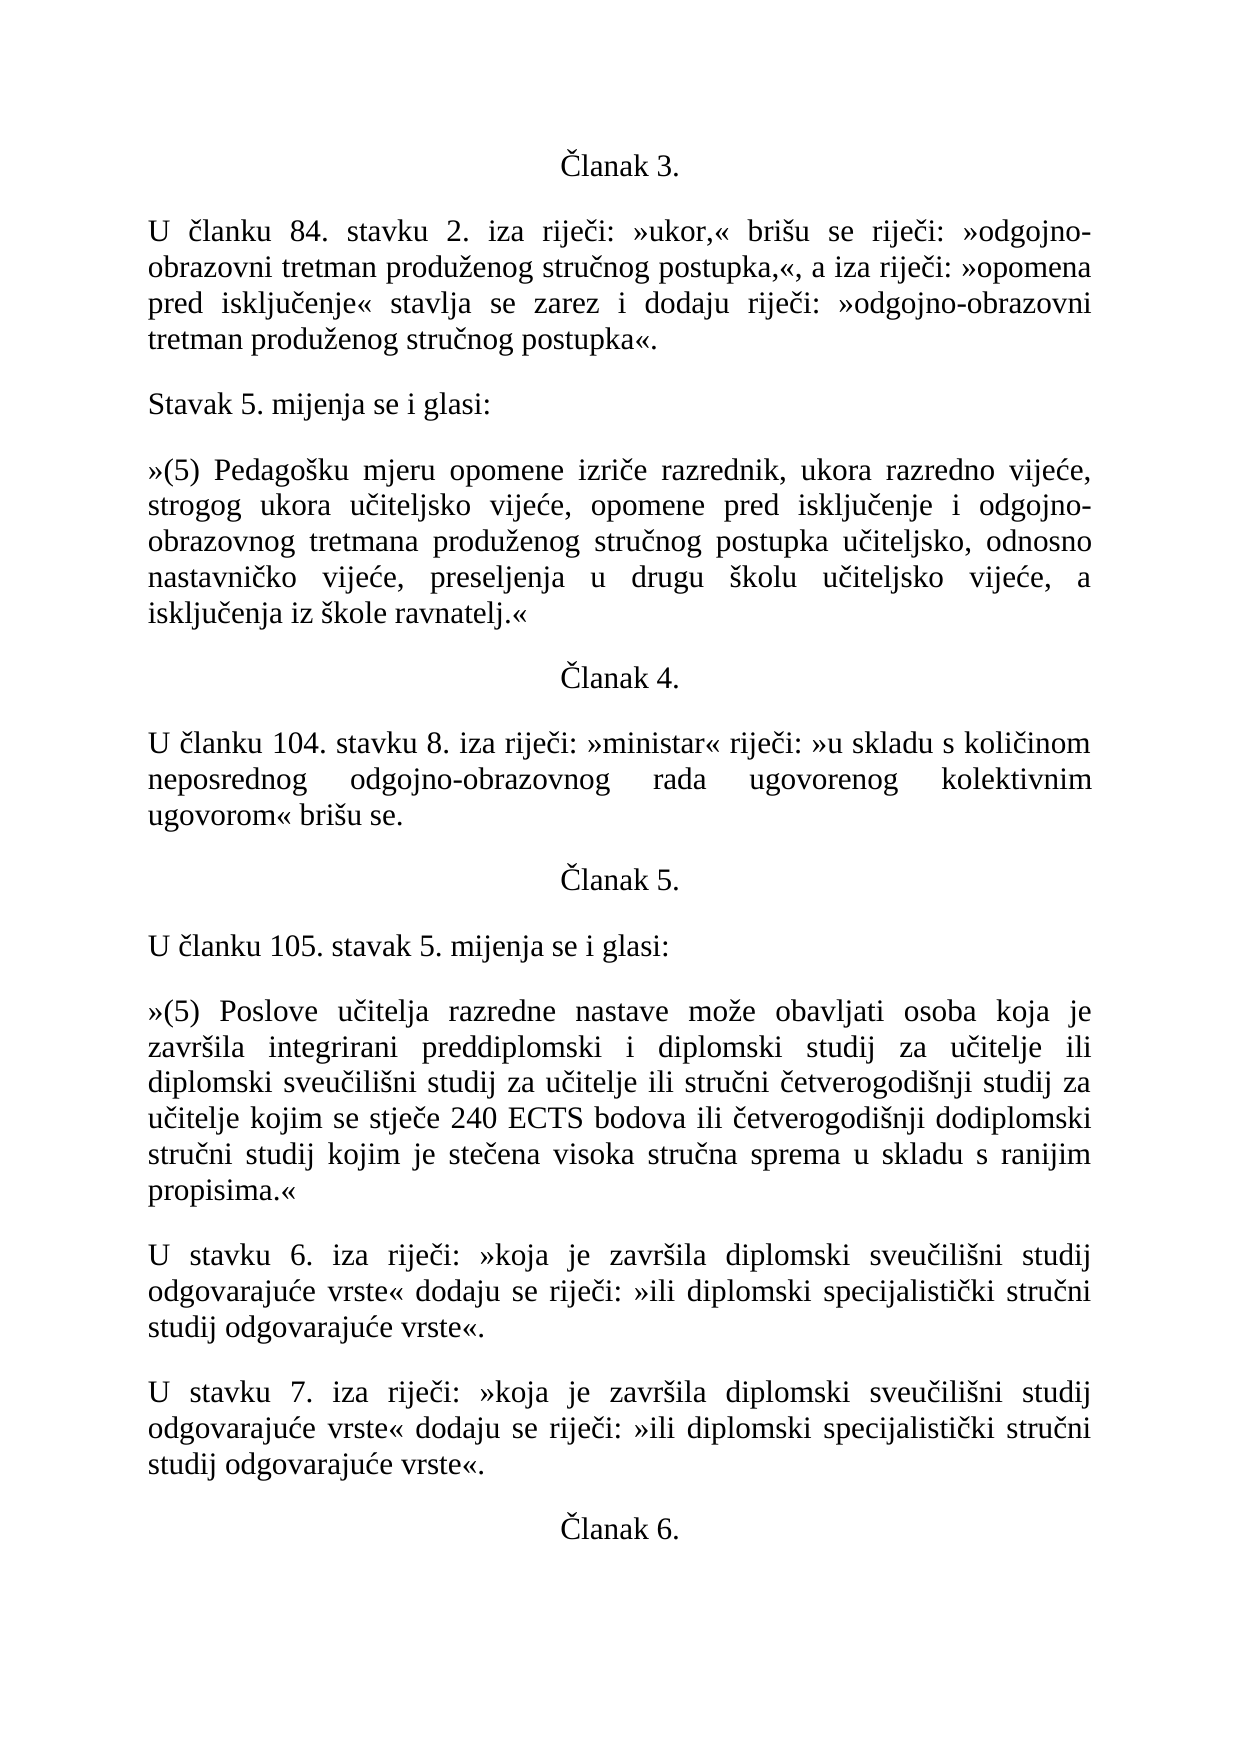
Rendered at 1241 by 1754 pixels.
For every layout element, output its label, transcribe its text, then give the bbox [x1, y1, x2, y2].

text U stavku 7. iza riječi: »koja je završila diplomski sveučilišni studij odgovarajuće vrste« dodaju se riječi: »ili diplomski specijalistički stručni studij odgovarajuće vrste«. [148, 1374, 1093, 1481]
text U stavku 6. iza riječi: »koja je završila diplomski sveučilišni studij odgovarajuće vrste« dodaju se riječi: »ili diplomski specijalistički stručni studij odgovarajuće vrste«. [148, 1237, 1093, 1344]
text Članak 5. [148, 862, 1093, 898]
text »(5) Poslove učitelja razredne nastave može obavljati osoba koja je završila integrirani preddiplomski i diplomski studij za učitelje ili diplomski sveučilišni studij za učitelje ili stručni četverogodišnji studij za učitelje kojim se stječe 240 ECTS bodova ili četverogodišnji dodiplomski stručni studij kojim je stečena visoka stručna sprema u skladu s ranijim propisima.« [148, 992, 1093, 1207]
text Članak 3. [148, 148, 1093, 183]
text Stavak 5. mijenja se i glasi: [148, 386, 1093, 422]
text Članak 4. [148, 659, 1093, 696]
text U članku 84. stavku 2. iza riječi: »ukor,« brišu se riječi: »odgojno-obrazovni tretman produženog stručnog postupka,«, a iza riječi: »opomena pred isključenje« stavlja se zarez i dodaju riječi: »odgojno-obrazovni tretman produženog stručnog postupka«. [148, 213, 1093, 356]
text »(5) Pedagošku mjeru opomene izriče razrednik, ukora razredno vijeće, strogog ukora učiteljsko vijeće, opomene pred isključenje i odgojno-obrazovnog tretmana produženog stručnog postupka učiteljsko, odnosno nastavničko vijeće, preseljenja u drugu školu učiteljsko vijeće, a isključenja iz škole ravnatelj.« [148, 451, 1093, 630]
text U članku 105. stavak 5. mijenja se i glasi: [148, 927, 1093, 963]
text Članak 6. [148, 1511, 1093, 1547]
text U članku 104. stavku 8. iza riječi: »ministar« riječi: »u skladu s količinom neposrednog odgojno-obrazovnog rada ugovorenog kolektivnim ugovorom« brišu se. [148, 725, 1093, 832]
